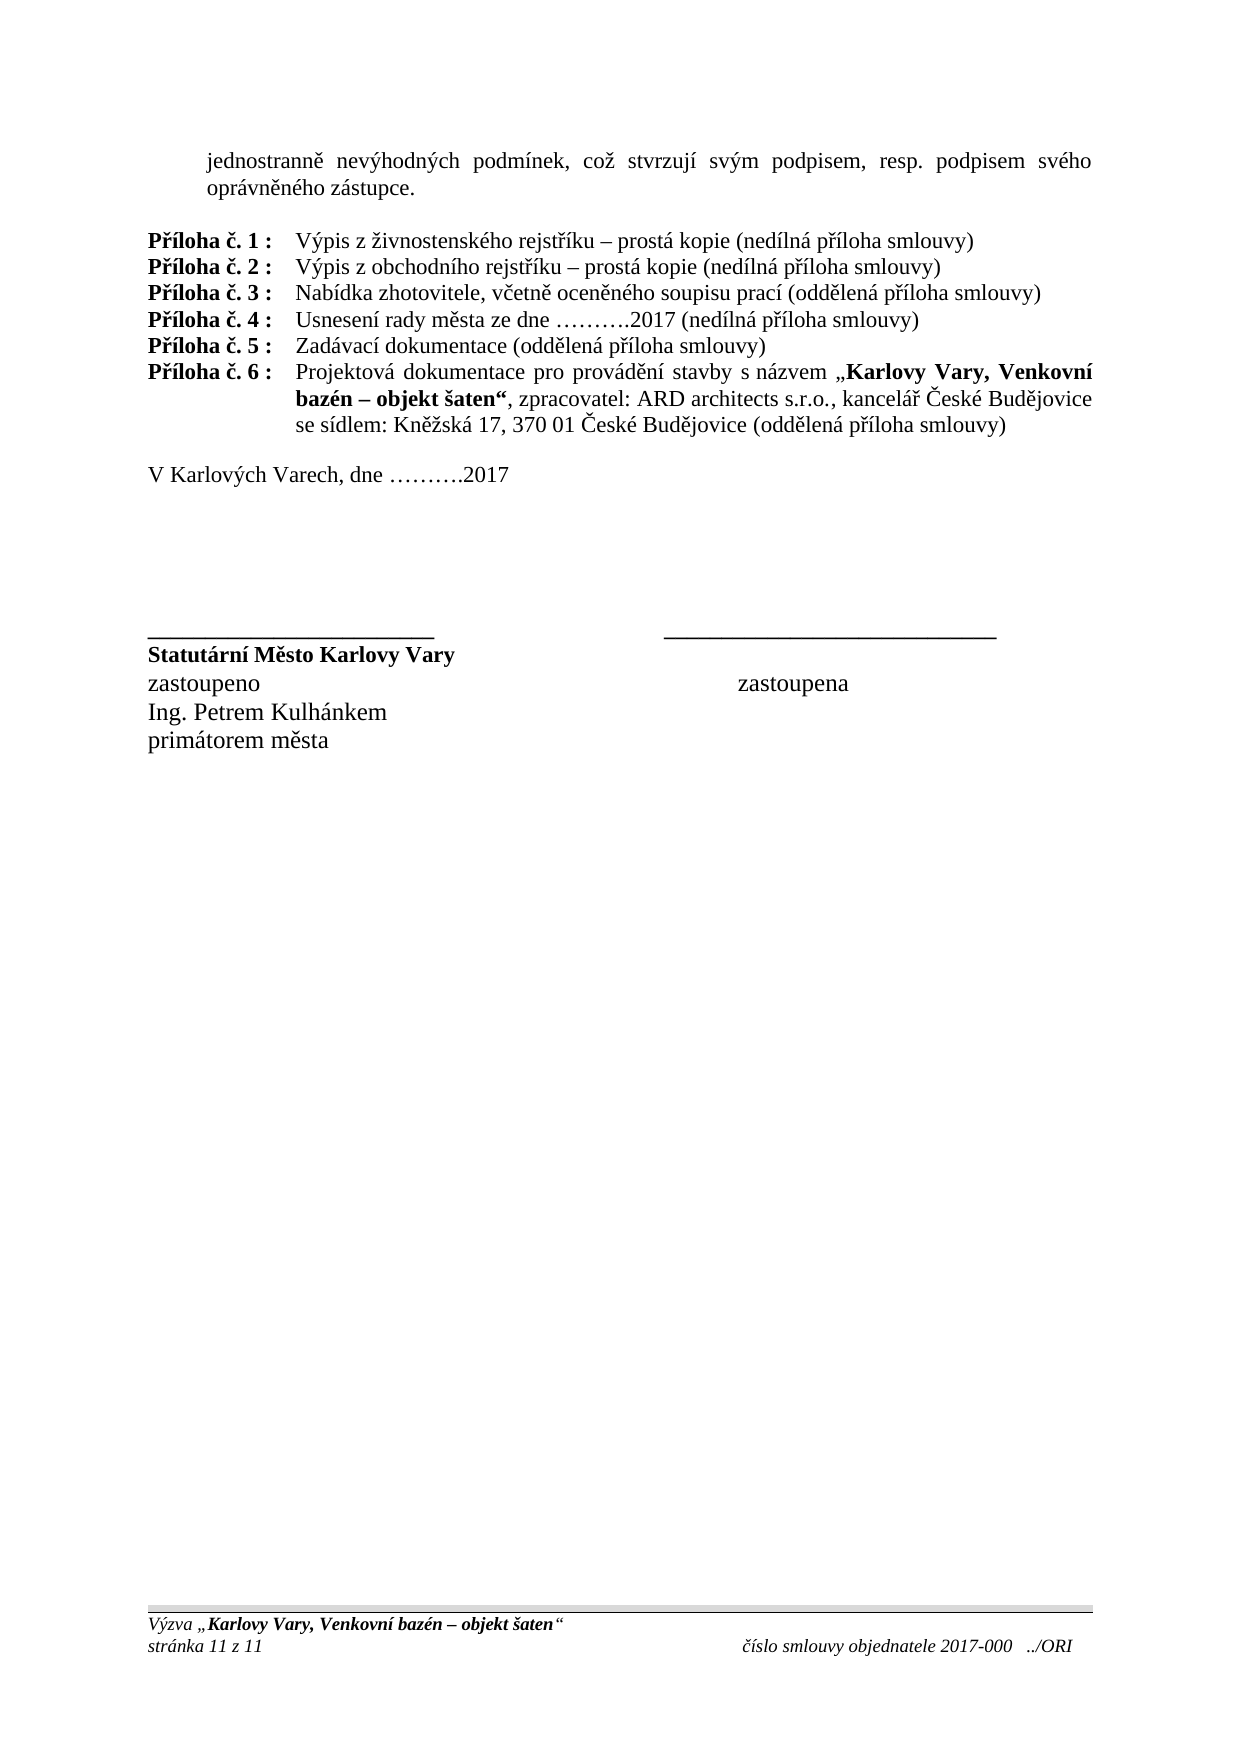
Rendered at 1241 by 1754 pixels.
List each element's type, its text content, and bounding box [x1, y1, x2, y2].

text Příloha č. 3 : Nabídka zhotovitele, včetně oceněného soupisu prací (oddělená příloha smlouvy) [148, 279, 1093, 306]
text primátorem města [148, 725, 1093, 754]
text Příloha č. 5 : Zadávací dokumentace (oddělená příloha smlouvy) [148, 332, 1093, 358]
text Statutární Město Karlovy Vary [148, 641, 1093, 668]
text Příloha č. 4 : Usnesení rady města ze dne ……….2017 (nedílná příloha smlouvy) [148, 306, 1093, 332]
text _________________________ _____________________________ [148, 615, 1093, 641]
text Příloha č. 6 : Projektová dokumentace pro provádění stavby s názvem „Karlovy Vary, Venkovní bazén – objekt šaten“, zpracovatel: ARD architects s.r.o., kancelář České Budějovice se sídlem: Kněžská 17, 370 01 České Budějovice (oddělená příloha smlouvy) [148, 358, 1093, 437]
text Příloha č. 1 : Výpis z živnostenského rejstříku – prostá kopie (nedílná příloha smlouvy) [148, 227, 1093, 253]
text Ing. Petrem Kulhánkem [148, 697, 1093, 725]
text V Karlových Varech, dne ……….2017 [148, 462, 1093, 488]
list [148, 148, 1093, 200]
text zastoupeno zastoupena [148, 668, 1093, 697]
text Příloha č. 2 : Výpis z obchodního rejstříku – prostá kopie (nedílná příloha smlouvy) [148, 253, 1093, 279]
